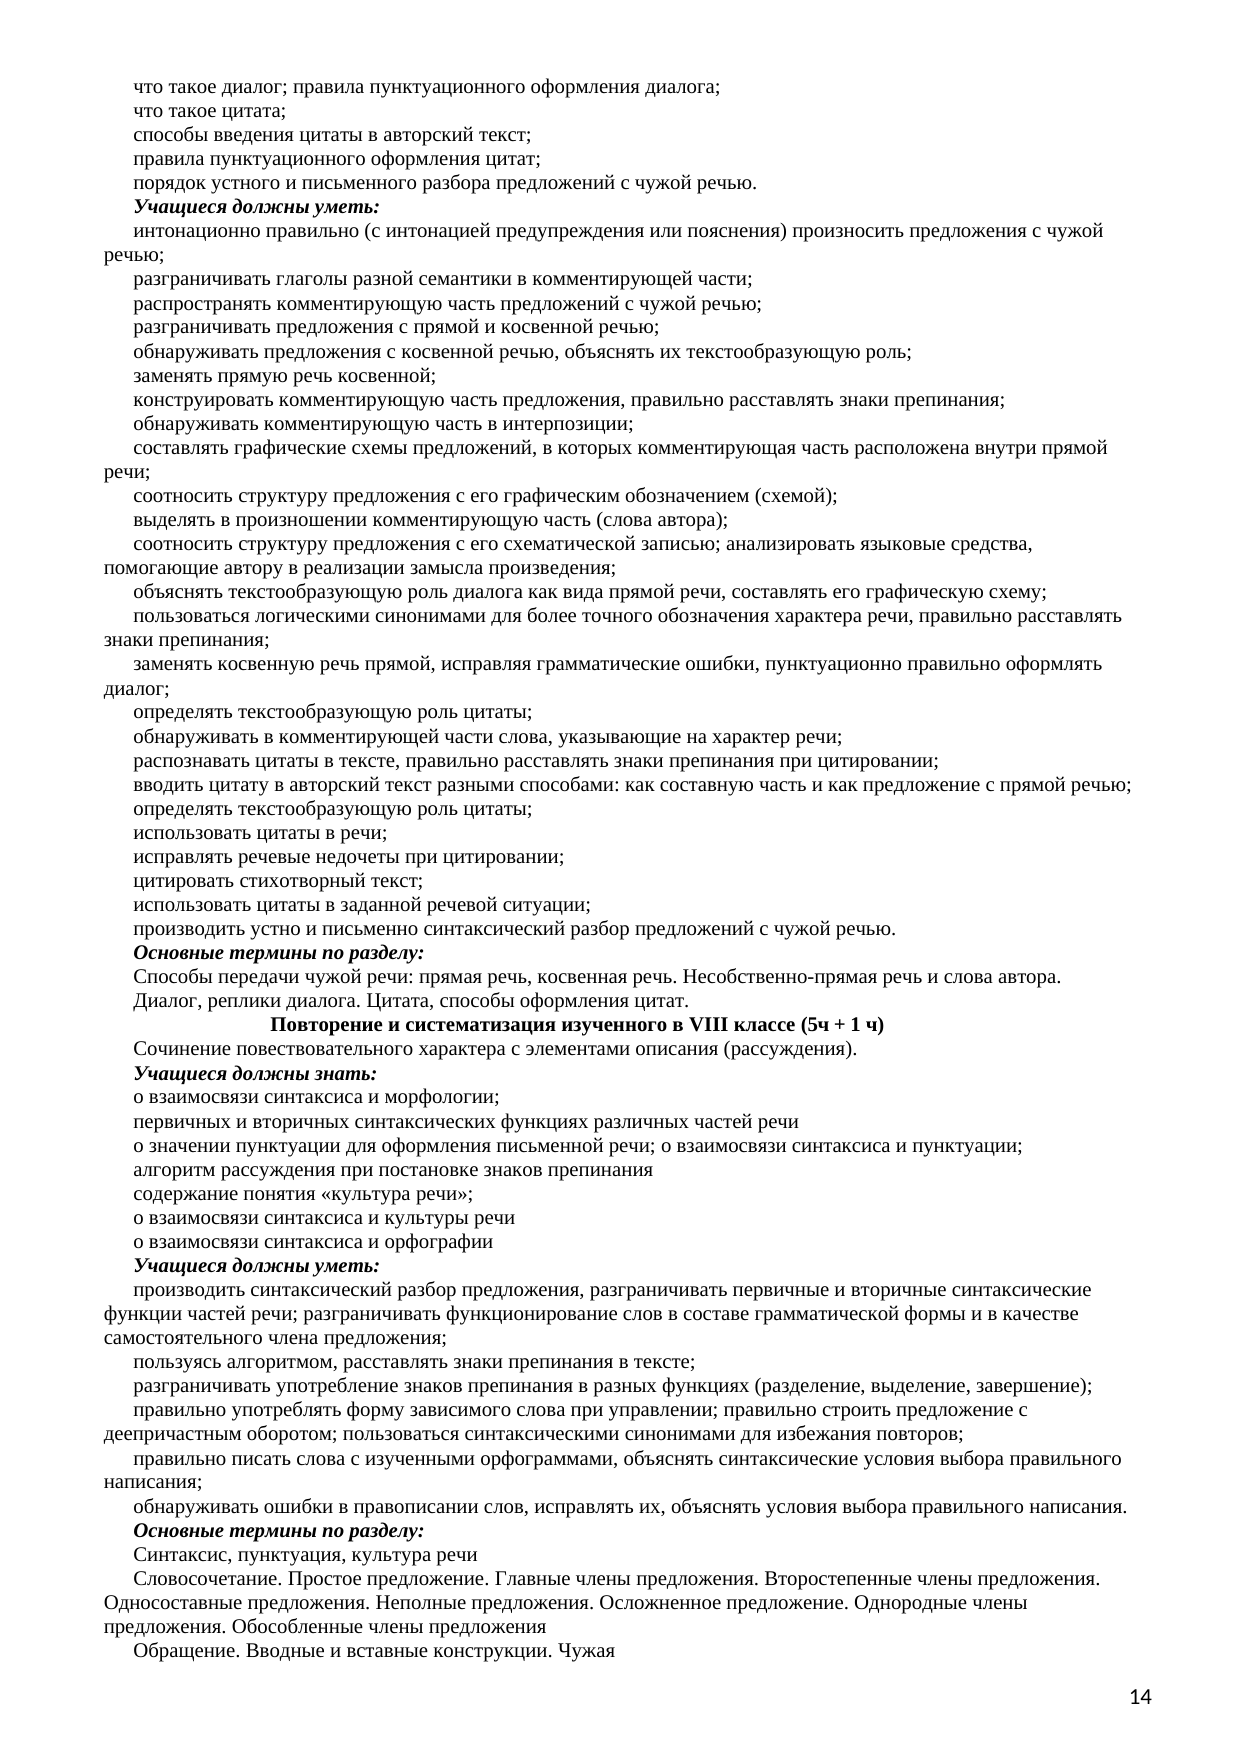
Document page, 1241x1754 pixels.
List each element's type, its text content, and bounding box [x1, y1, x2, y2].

text Повторение и систематизация изученного в VIII классе (5ч + 1 ч) [103, 1012, 1152, 1036]
text правильно употреблять форму зависимого слова при управлении; правильно строить предложение с деепричастным оборотом; пользоваться синтаксическими синонимами для избежания повторов; [103, 1397, 1152, 1445]
text о взаимосвязи синтаксиса и морфологии; [103, 1084, 1152, 1108]
text интонационно правильно (с интонацией предупреждения или пояснения) произносить предложения с чужой речью; [103, 218, 1152, 266]
text пользоваться логическими синонимами для более точного обозначения характера речи, правильно расставлять знаки препинания; [103, 603, 1152, 651]
text разграничивать предложения с прямой и косвенной речью; [103, 314, 1152, 338]
text правильно писать слова с изученными орфограммами, объяснять синтаксические условия выбора правильного написания; [103, 1445, 1152, 1493]
text Обращение. Вводные и вставные конструкции. Чужая [103, 1638, 1152, 1662]
text распространять комментирующую часть предложений с чужой речью; [103, 290, 1152, 314]
text правила пунктуационного оформления цитат; [103, 146, 1152, 170]
text что такое диалог; правила пунктуационного оформления диалога; [103, 74, 1152, 98]
text конструировать комментирующую часть предложения, правильно расставлять знаки препинания; [103, 387, 1152, 411]
text объяснять текстообразующую роль диалога как вида прямой речи, составлять его графическую схему; [103, 579, 1152, 603]
text порядок устного и письменного разбора предложений с чужой речью. [103, 170, 1152, 194]
text исправлять речевые недочеты при цитировании; [103, 844, 1152, 868]
text Словосочетание. Простое предложение. Главные члены предложения. Второстепенные члены предложения. Односоставные предложения. Неполные предложения. Осложненное предложение. Однородные члены предложения. Обособленные члены предложения [103, 1566, 1152, 1638]
text производить синтаксический разбор предложения, разграничивать первичные и вторичные синтаксические функции частей речи; разграничивать функционирование слов в составе грамматической формы и в качестве самостоятельного члена предложения; [103, 1277, 1152, 1349]
text способы введения цитаты в авторский текст; [103, 122, 1152, 146]
text первичных и вторичных синтаксических функциях различных частей речи [103, 1108, 1152, 1133]
text о значении пунктуации для оформления письменной речи; о взаимосвязи синтаксиса и пунктуации; [103, 1133, 1152, 1157]
text соотносить структуру предложения с его схематической записью; анализировать языковые средства, помогающие автору в реализации замысла произведения; [103, 531, 1152, 579]
text определять текстообразующую роль цитаты; [103, 699, 1152, 723]
text обнаруживать комментирующую часть в интерпозиции; [103, 411, 1152, 435]
text вводить цитату в авторский текст разными способами: как составную часть и как предложение с прямой речью; [103, 772, 1152, 796]
text Диалог, реплики диалога. Цитата, способы оформления цитат. [103, 988, 1152, 1012]
text Основные термины по разделу: [103, 1518, 1152, 1542]
text обнаруживать ошибки в правописании слов, исправлять их, объяснять условия выбора правильного написания. [103, 1493, 1152, 1518]
text о взаимосвязи синтаксиса и культуры речи [103, 1205, 1152, 1229]
text разграничивать глаголы разной семантики в комментирующей части; [103, 266, 1152, 290]
text Учащиеся должны уметь: [103, 1253, 1152, 1277]
text использовать цитаты в речи; [103, 820, 1152, 844]
text использовать цитаты в заданной речевой ситуации; [103, 892, 1152, 916]
text алгоритм рассуждения при постановке знаков препинания [103, 1157, 1152, 1181]
text Учащиеся должны уметь: [103, 194, 1152, 218]
text определять текстообразующую роль цитаты; [103, 796, 1152, 820]
text заменять прямую речь косвенной; [103, 363, 1152, 387]
text о взаимосвязи синтаксиса и орфографии [103, 1229, 1152, 1253]
text Синтаксис, пунктуация, культура речи [103, 1542, 1152, 1566]
text содержание понятия «культура речи»; [103, 1181, 1152, 1205]
text соотносить структуру предложения с его графическим обозначением (схемой); [103, 483, 1152, 507]
text Основные термины по разделу: [103, 940, 1152, 964]
text заменять косвенную речь прямой, исправляя грамматические ошибки, пунктуационно правильно оформлять диалог; [103, 651, 1152, 699]
text производить устно и письменно синтаксический разбор предложений с чужой речью. [103, 916, 1152, 940]
text Учащиеся должны знать: [103, 1060, 1152, 1084]
text распознавать цитаты в тексте, правильно расставлять знаки препинания при цитировании; [103, 748, 1152, 772]
text пользуясь алгоритмом, расставлять знаки препинания в тексте; [103, 1349, 1152, 1373]
text что такое цитата; [103, 98, 1152, 122]
text обнаруживать в комментирующей части слова, указывающие на характер речи; [103, 723, 1152, 748]
text Сочинение повествовательного характера с элементами описания (рассуждения). [103, 1036, 1152, 1060]
text цитировать стихотворный текст; [103, 868, 1152, 892]
text разграничивать употребление знаков препинания в разных функциях (разделение, выделение, завершение); [103, 1373, 1152, 1397]
text выделять в произношении комментирующую часть (слова автора); [103, 507, 1152, 531]
text Способы передачи чужой речи: прямая речь, косвенная речь. Несобственно-прямая речь и слова автора. [103, 964, 1152, 988]
text составлять графические схемы предложений, в которых комментирующая часть расположена внутри прямой речи; [103, 435, 1152, 483]
text обнаруживать предложения с косвенной речью, объяснять их текстообразующую роль; [103, 338, 1152, 363]
